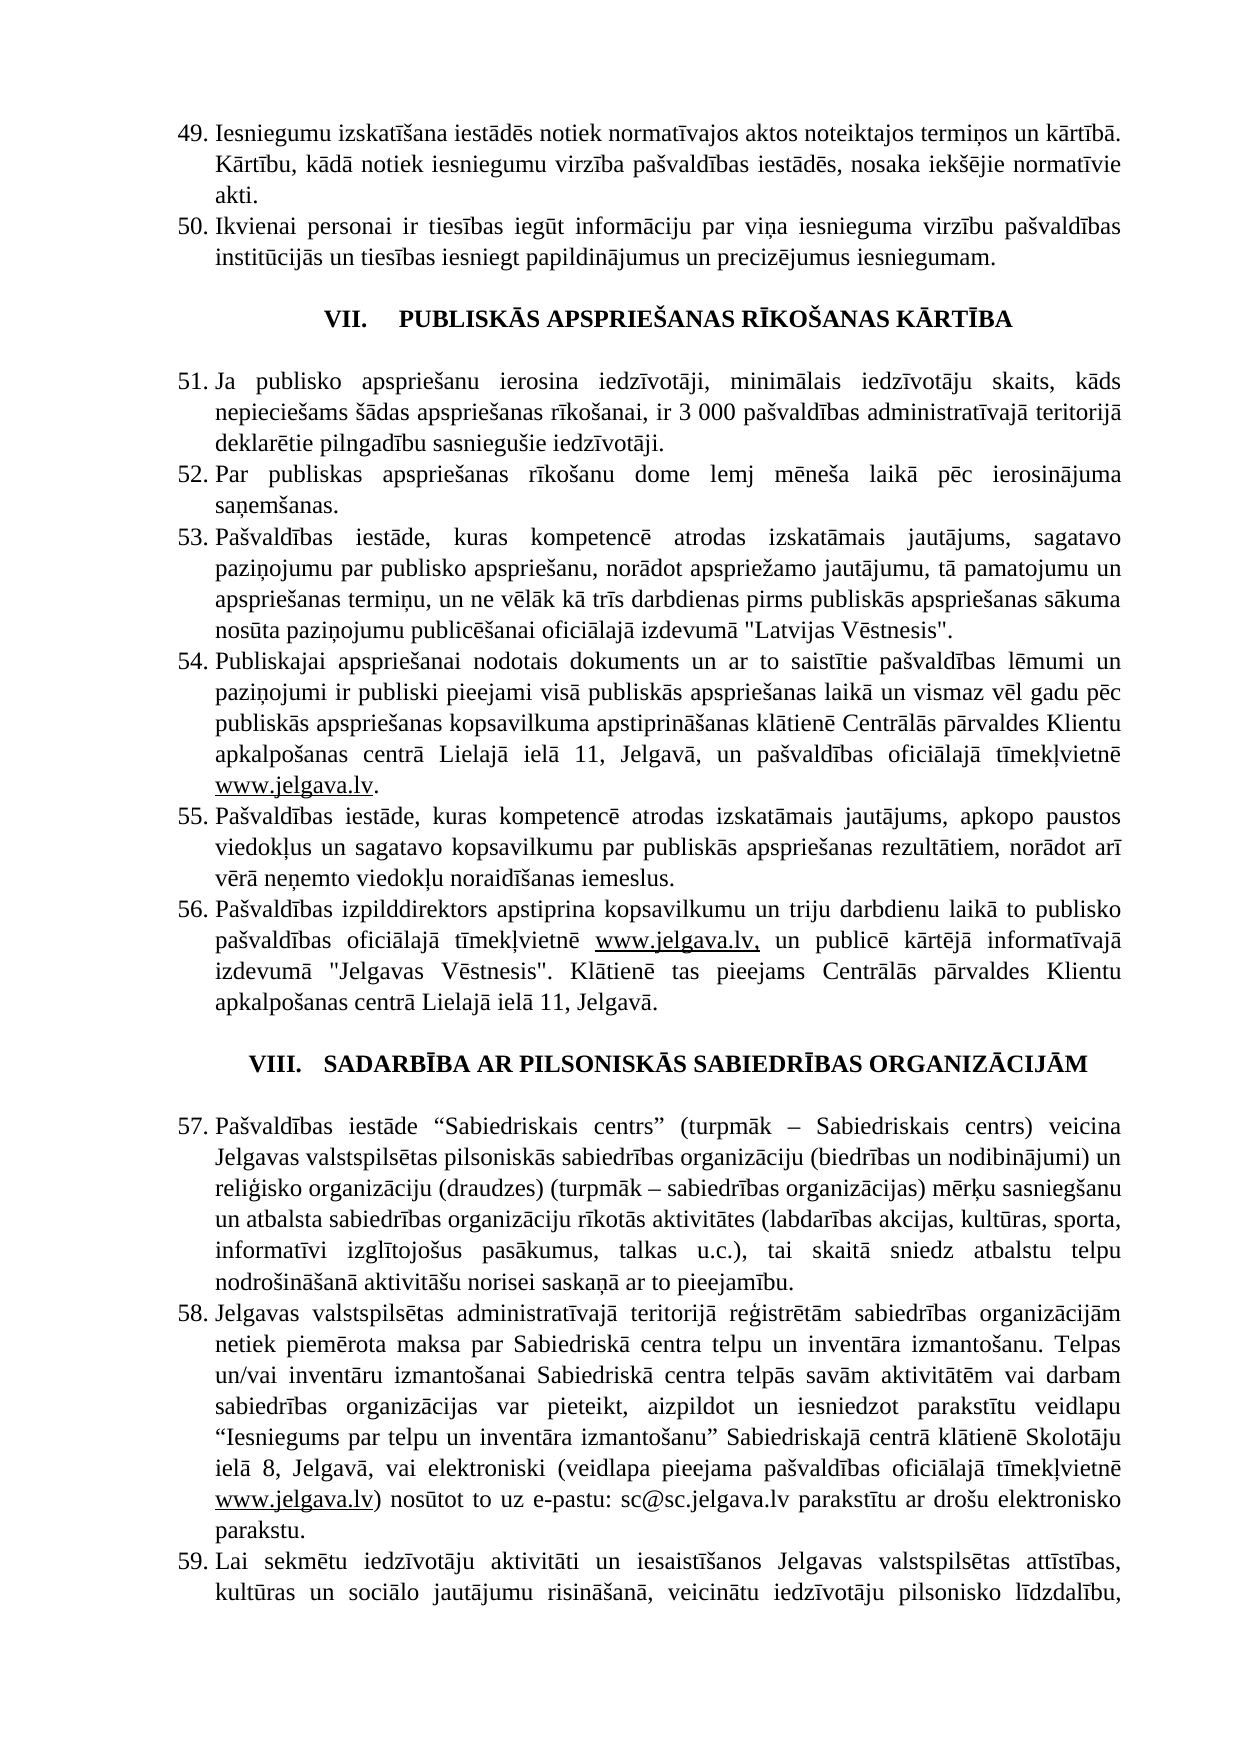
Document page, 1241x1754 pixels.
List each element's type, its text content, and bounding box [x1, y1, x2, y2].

list Ja publisko apspriešanu ierosina iedzīvotāji, minimālais iedzīvotāju skaits, kāds nepieciešams šādas apspriešanas rīkošanai, ir 3 000 pašvaldības administratīvajā teritorijā deklarētie pilngadību sasniegušie iedzīvotāji. [177, 366, 1122, 457]
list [177, 1546, 1122, 1606]
list Par publiskas apspriešanas rīkošanu dome lemj mēneša laikā pēc ierosinājuma saņemšanas. [177, 459, 1122, 519]
list Pašvaldības iestāde “Sabiedriskais centrs” (turpmāk – Sabiedriskais centrs) veicina Jelgavas valstspilsētas pilsoniskās sabiedrības organizāciju (biedrības un nodibinājumi) un reliģisko organizāciju (draudzes) (turpmāk – sabiedrības organizācijas) mērķu sasniegšanu un atbalsta sabiedrības organizāciju rīkotās aktivitātes (labdarības akcijas, kultūras, sporta, informatīvi izglītojošus pasākumus, talkas u.c.), tai skaitā sniedz atbalstu telpu nodrošināšanā aktivitāšu norisei saskaņā ar to pieejamību. [177, 1111, 1122, 1295]
list Pašvaldības iestāde, kuras kompetencē atrodas izskatāmais jautājums, sagatavo paziņojumu par publisko apspriešanu, norādot apspriežamo jautājumu, tā pamatojumu un apspriešanas termiņu, un ne vēlāk kā trīs darbdienas pirms publiskās apspriešanas sākuma nosūta paziņojumu publicēšanai oficiālajā izdevumā "Latvijas Vēstnesis". [177, 522, 1122, 643]
list PUBLISKĀS APSPRIEŠANAS RĪKOŠANAS KĀRTĪBA [215, 304, 1122, 333]
list SADARBĪBA AR PILSONISKĀS SABIEDRĪBAS ORGANIZĀCIJĀM [215, 1049, 1122, 1078]
list Pašvaldības iestāde, kuras kompetencē atrodas izskatāmais jautājums, apkopo paustos viedokļus un sagatavo kopsavilkumu par publiskās apspriešanas rezultātiem, norādot arī vērā neņemto viedokļu noraidīšanas iemeslus. [177, 801, 1122, 892]
list Jelgavas valstspilsētas administratīvajā teritorijā reģistrētām sabiedrības organizācijām netiek piemērota maksa par Sabiedriskā centra telpu un inventāra izmantošanu. Telpas un/vai inventāru izmantošanai Sabiedriskā centra telpās savām aktivitātēm vai darbam sabiedrības organizācijas var pieteikt, aizpildot un iesniedzot parakstītu veidlapu “Iesniegums par telpu un inventāra izmantošanu” Sabiedriskajā centrā klātienē Skolotāju ielā 8, Jelgavā, vai elektroniski (veidlapa pieejama pašvaldības oficiālajā tīmekļvietnē www.jelgava.lv) nosūtot to uz e-pastu: sc@sc.jelgava.lv parakstītu ar drošu elektronisko parakstu. [177, 1298, 1122, 1544]
list Ikvienai personai ir tiesības iegūt informāciju par viņa iesnieguma virzību pašvaldības institūcijās un tiesības iesniegt papildinājumus un precizējumus iesniegumam. [177, 211, 1122, 271]
list Iesniegumu izskatīšana iestādēs notiek normatīvajos aktos noteiktajos termiņos un kārtībā. Kārtību, kādā notiek iesniegumu virzība pašvaldības iestādēs, nosaka iekšējie normatīvie akti. [177, 118, 1122, 209]
list Publiskajai apspriešanai nodotais dokuments un ar to saistītie pašvaldības lēmumi un paziņojumi ir publiski pieejami visā publiskās apspriešanas laikā un vismaz vēl gadu pēc publiskās apspriešanas kopsavilkuma apstiprināšanas klātienē Centrālās pārvaldes Klientu apkalpošanas centrā Lielajā ielā 11, Jelgavā, un pašvaldības oficiālajā tīmekļvietnē www.jelgava.lv. [177, 646, 1122, 799]
list Pašvaldības izpilddirektors apstiprina kopsavilkumu un triju darbdienu laikā to publisko pašvaldības oficiālajā tīmekļvietnē www.jelgava.lv, un publicē kārtējā informatīvajā izdevumā "Jelgavas Vēstnesis". Klātienē tas pieejams Centrālās pārvaldes Klientu apkalpošanas centrā Lielajā ielā 11, Jelgavā. [177, 894, 1122, 1016]
